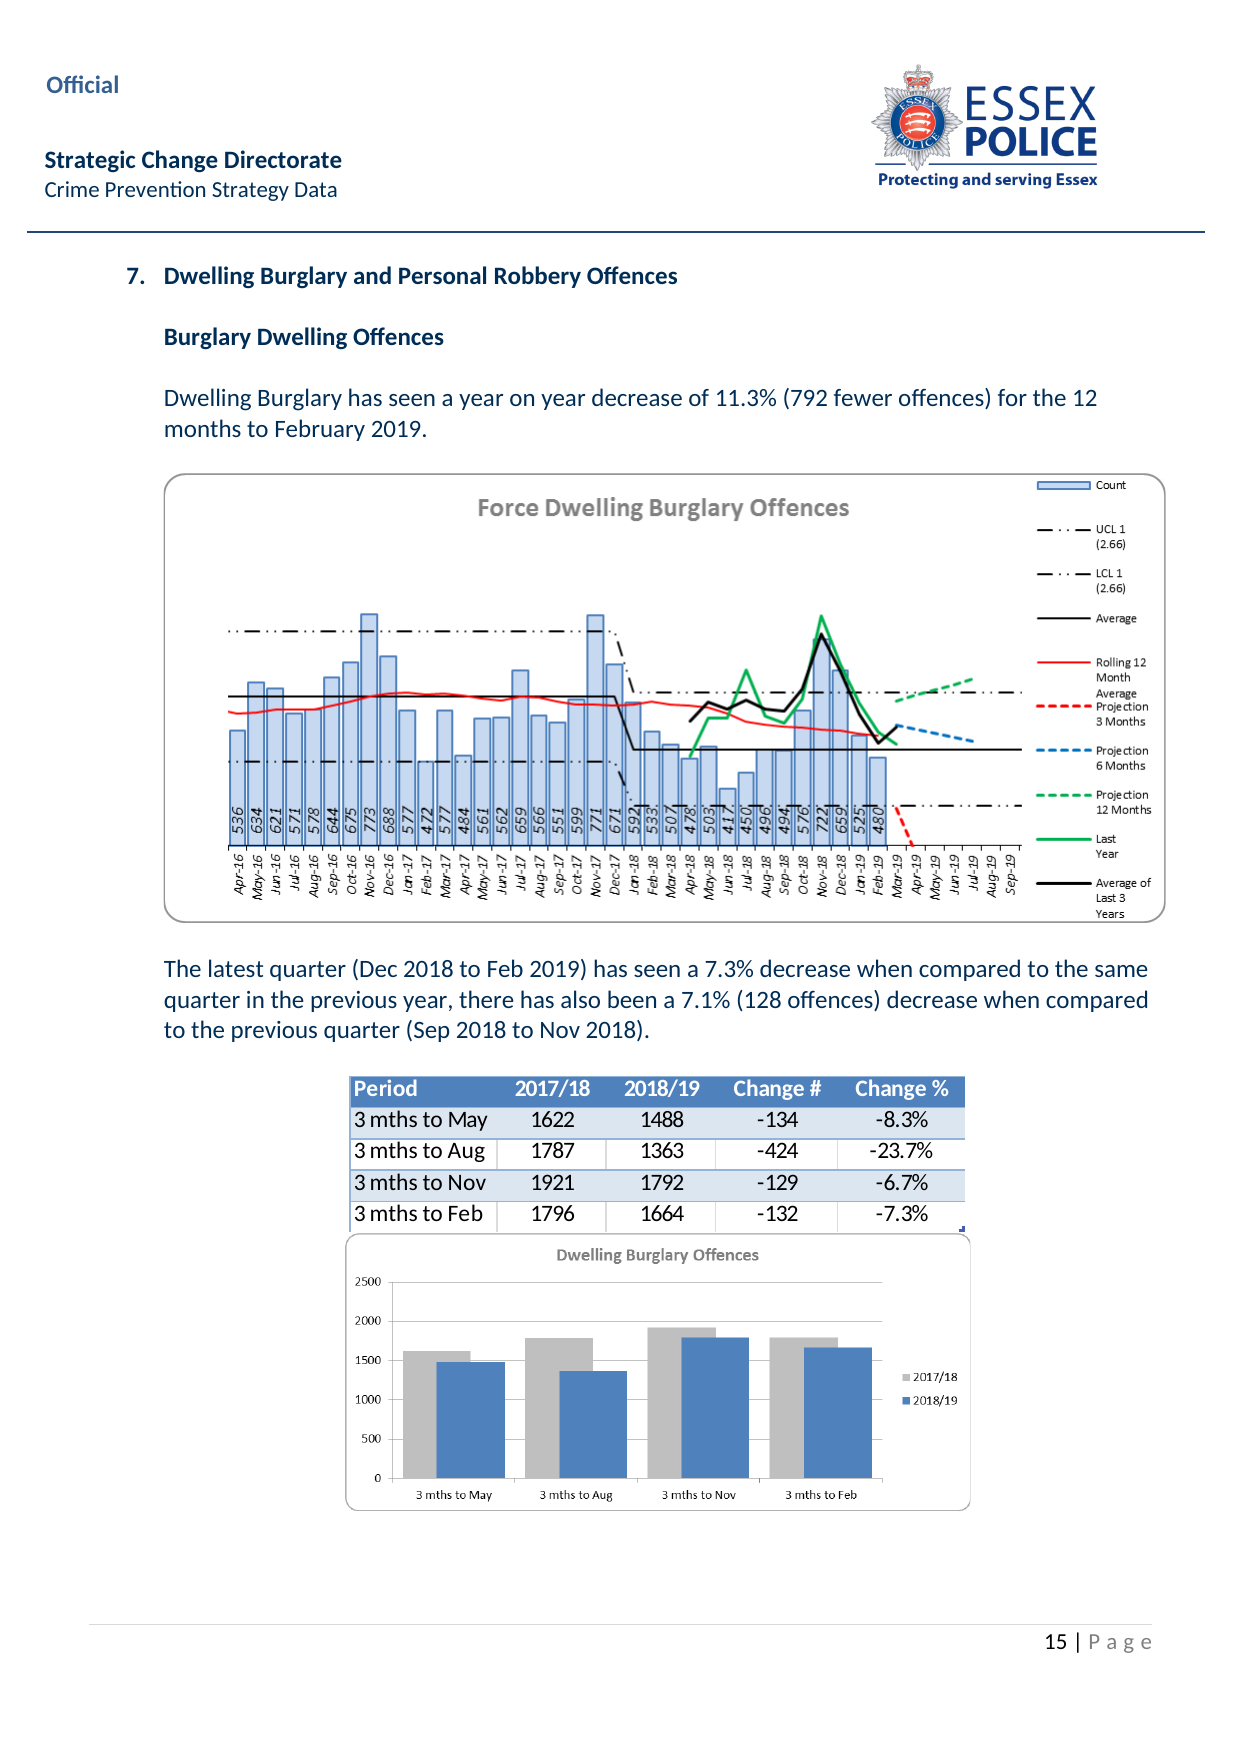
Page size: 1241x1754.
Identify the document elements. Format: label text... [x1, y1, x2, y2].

list Dwelling Burglary and Personal Robbery Offences [126, 260, 1152, 291]
picture [163, 473, 1166, 923]
picture [845, 40, 1128, 216]
list The latest quarter (Dec 2018 to Feb 2019) has seen a 7.3% decrease when compared to the same quarter in the previous year, there has also been a 7.1% (128 offences) decrease when compared to the previous quarter (Sep 2018 to Nov 2018). [164, 953, 1152, 1045]
text Burglary Dwelling Offences [164, 321, 1152, 352]
picture [345, 1233, 971, 1511]
list Dwelling Burglary has seen a year on year decrease of 11.3% (792 fewer offences) for the 12 months to February 2019. [164, 382, 1152, 443]
